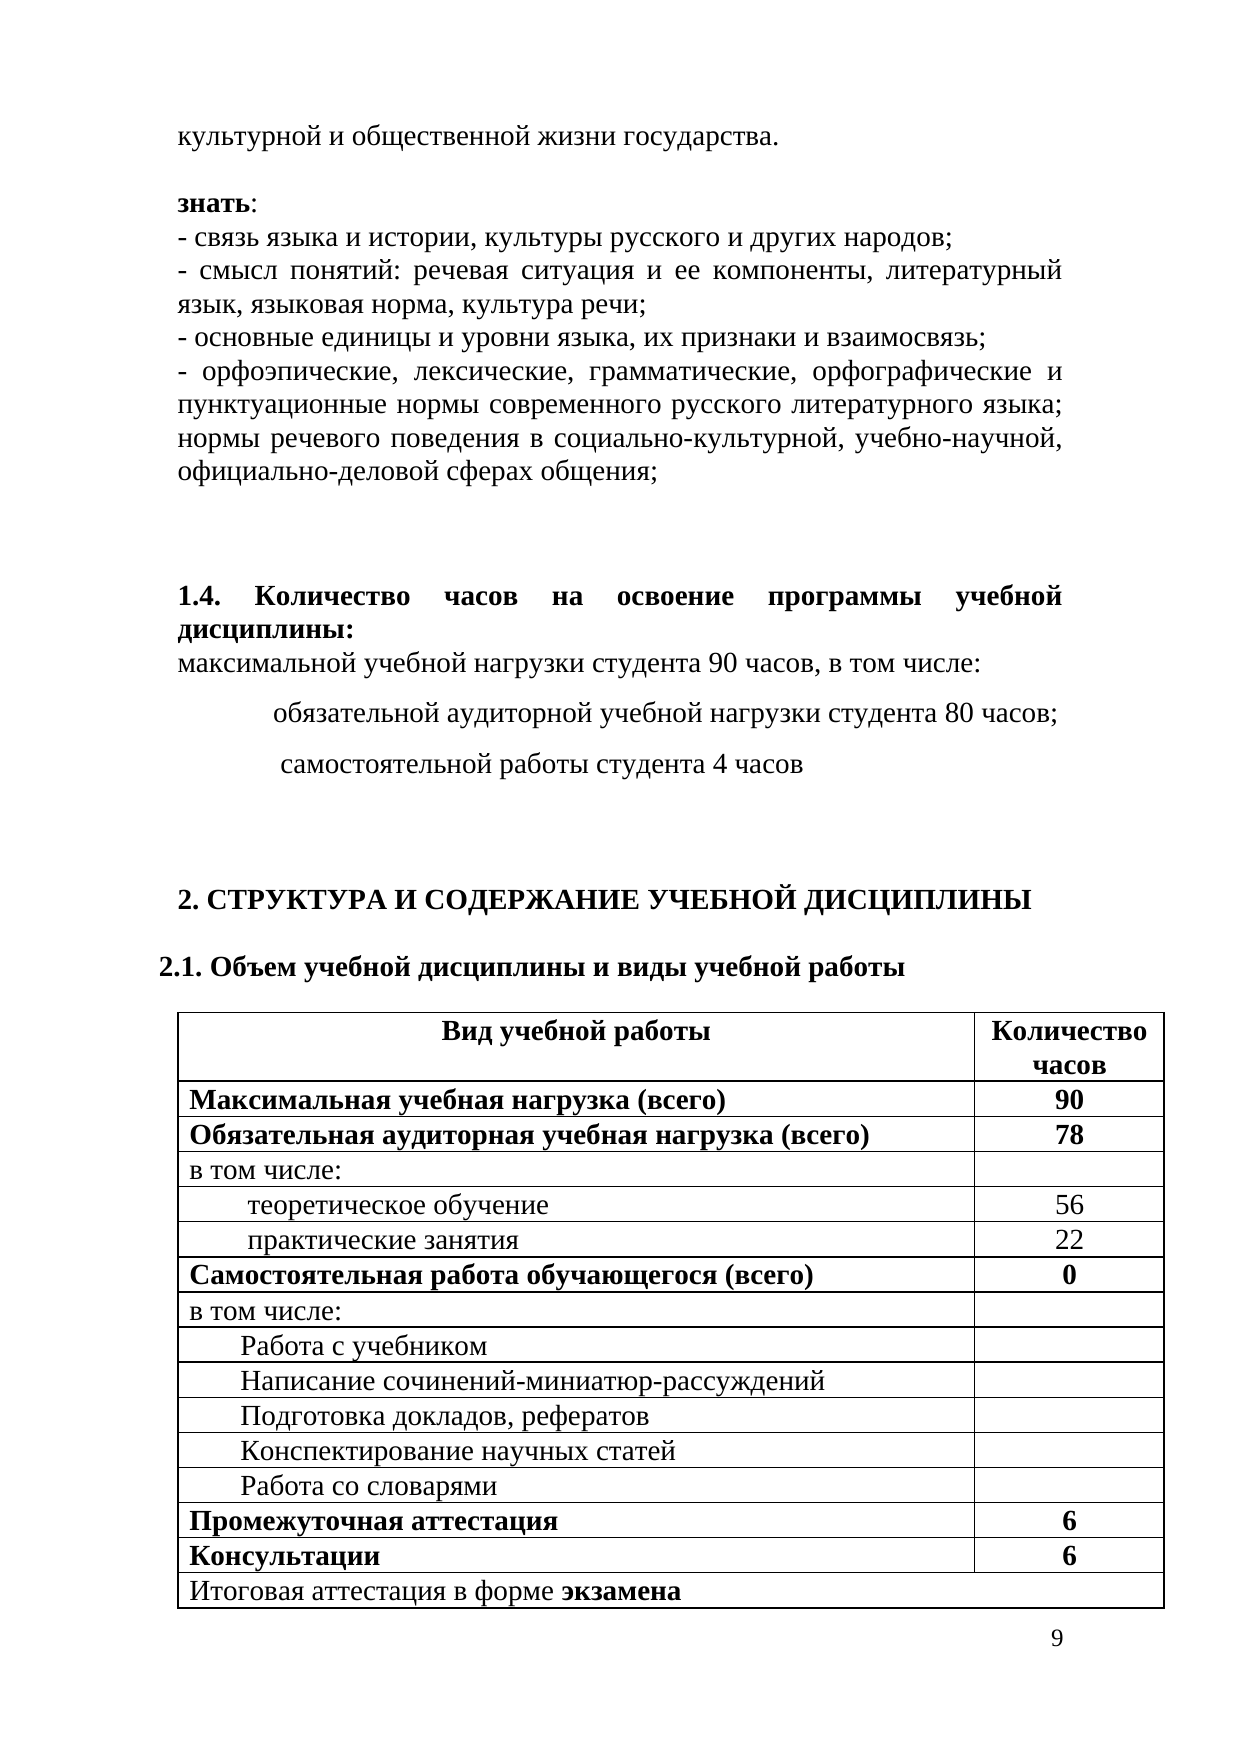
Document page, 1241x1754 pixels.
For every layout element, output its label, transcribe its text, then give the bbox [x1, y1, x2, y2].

text 1.4. Количество часов на освоение программы учебной дисциплины: [177, 578, 1063, 645]
table_cell 56 [975, 1187, 1163, 1221]
text знать: [177, 185, 1063, 219]
table_cell 90 [975, 1082, 1163, 1116]
table_cell Консультации [179, 1538, 974, 1572]
table_cell Итоговая аттестация в форме экзамена [179, 1573, 1163, 1607]
text - орфоэпические, лексические, грамматические, орфографические и пунктуационные нормы современного русского литературного языка; нормы речевого поведения в социально-культурной, учебно-научной, официально-деловой сферах общения; [177, 353, 1063, 487]
table_cell теоретическое обучение [179, 1187, 974, 1221]
table_cell [975, 1468, 1163, 1502]
table_cell в том числе: [179, 1293, 974, 1326]
table_cell 6 [975, 1503, 1163, 1537]
table_cell 22 [975, 1222, 1163, 1256]
table_cell [975, 1328, 1163, 1361]
table_cell Максимальная учебная нагрузка (всего) [179, 1082, 974, 1116]
table_cell 0 [975, 1258, 1163, 1291]
table_cell 78 [975, 1117, 1163, 1151]
table_cell Промежуточная аттестация [179, 1503, 974, 1537]
table_cell Подготовка докладов, рефератов [179, 1398, 974, 1431]
text 2.1. Объем учебной дисциплины и виды учебной работы [158, 949, 1063, 983]
table_cell Обязательная аудиторная учебная нагрузка (всего) [179, 1117, 974, 1151]
table_cell [975, 1433, 1163, 1467]
text обязательной аудиторной учебной нагрузки студента 80 часов; [251, 696, 1063, 729]
table_header Количество часов [975, 1013, 1163, 1080]
table_cell практические занятия [179, 1222, 974, 1256]
table_cell [975, 1363, 1163, 1396]
table_cell Самостоятельная работа обучающегося (всего) [179, 1258, 974, 1291]
table_cell Конспектирование научных статей [179, 1433, 974, 1467]
text самостоятельной работы студента 4 часов [251, 746, 1063, 779]
text максимальной учебной нагрузки студента 90 часов, в том числе: [177, 645, 1063, 679]
table_header Вид учебной работы [179, 1013, 974, 1080]
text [177, 118, 1063, 152]
text - основные единицы и уровни языка, их признаки и взаимосвязь; [177, 319, 1063, 353]
table_cell в том числе: [179, 1152, 974, 1186]
text - смысл понятий: речевая ситуация и ее компоненты, литературный язык, языковая норма, культура речи; [177, 252, 1063, 319]
table_cell 6 [975, 1538, 1163, 1572]
table_cell Работа со словарями [179, 1468, 974, 1502]
table_cell [975, 1293, 1163, 1326]
table_cell Работа с учебником [179, 1328, 974, 1361]
text - связь языка и истории, культуры русского и других народов; [177, 219, 1063, 252]
table_cell [975, 1152, 1163, 1186]
table_cell [975, 1398, 1163, 1431]
text 2. СТРУКТУРА И СОДЕРЖАНИЕ УЧЕБНОЙ ДИСЦИПЛИНЫ [177, 882, 1063, 916]
table_cell Написание сочинений-миниатюр-рассуждений [179, 1363, 974, 1396]
